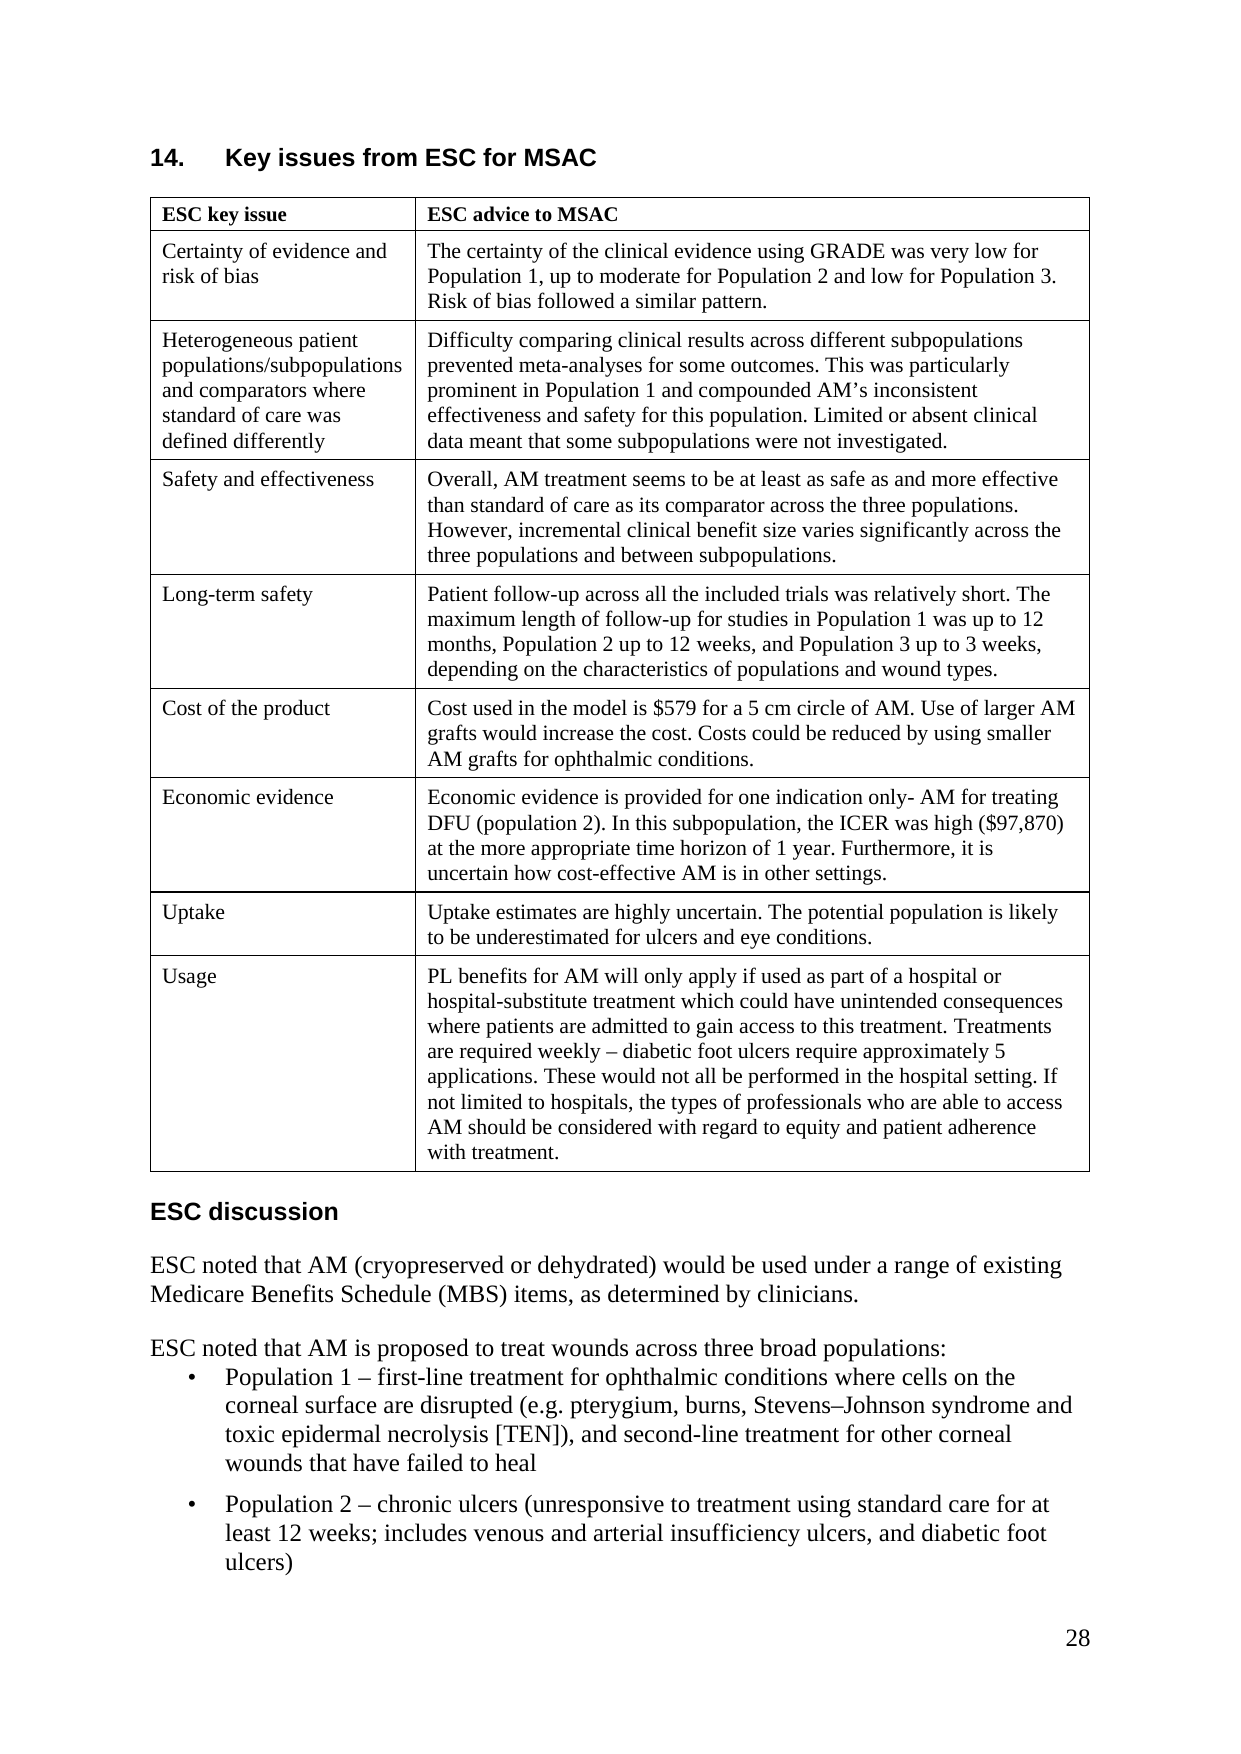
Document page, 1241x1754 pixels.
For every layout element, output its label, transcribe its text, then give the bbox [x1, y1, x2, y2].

table_cell Cost of the product [151, 689, 415, 777]
subtitle Key issues from ESC for MSAC [150, 143, 1090, 172]
table_header ESC key issue [151, 198, 415, 230]
table_cell Patient follow-up across all the included trials was relatively short. The maximum length of follow-up for studies in Population 1 was up to 12 months, Population 2 up to 12 weeks, and Population 3 up to 3 weeks, depending on the characteristics of populations and wound types. [416, 575, 1089, 688]
table_cell Economic evidence [151, 778, 415, 891]
table_cell Overall, AM treatment seems to be at least as safe as and more effective than standard of care as its comparator across the three populations. However, incremental clinical benefit size varies significantly across the three populations and between subpopulations. [416, 460, 1089, 573]
table_cell Long-term safety [151, 575, 415, 688]
table_cell Uptake [151, 893, 415, 955]
table_cell Economic evidence is provided for one indication only- AM for treating DFU (population 2). In this subpopulation, the ICER was high ($97,870) at the more appropriate time horizon of 1 year. Furthermore, it is uncertain how cost-effective AM is in other settings. [416, 778, 1089, 891]
table_cell Cost used in the model is $579 for a 5 cm circle of AM. Use of larger AM grafts would increase the cost. Costs could be reduced by using smaller AM grafts for ophthalmic conditions. [416, 689, 1089, 777]
table_cell PL benefits for AM will only apply if used as part of a hospital or hospital-substitute treatment which could have unintended consequences where patients are admitted to gain access to this treatment. Treatments are required weekly – diabetic foot ulcers require approximately 5 applications. These would not all be performed in the hospital setting. If not limited to hospitals, the types of professionals who are able to access AM should be considered with regard to equity and patient adherence with treatment. [416, 956, 1089, 1171]
table_cell Safety and effectiveness [151, 460, 415, 573]
text Population 2 – chronic ulcers (unresponsive to treatment using standard care for at least 12 weeks; includes venous and arterial insufficiency ulcers, and diabetic foot ulcers) [187, 1489, 1090, 1575]
text ESC noted that AM is proposed to treat wounds across three broad populations: [150, 1333, 1090, 1362]
table_cell Heterogeneous patient populations/subpopulations and comparators where standard of care was defined differently [151, 321, 415, 459]
subtitle ESC discussion [150, 1197, 1090, 1225]
table_cell The certainty of the clinical evidence using GRADE was very low for Population 1, up to moderate for Population 2 and low for Population 3. Risk of bias followed a similar pattern. [416, 231, 1089, 319]
table_cell Difficulty comparing clinical results across different subpopulations prevented meta-analyses for some outcomes. This was particularly prominent in Population 1 and compounded AM’s inconsistent effectiveness and safety for this population. Limited or absent clinical data meant that some subpopulations were not investigated. [416, 321, 1089, 459]
table_cell Certainty of evidence and risk of bias [151, 231, 415, 319]
text ESC noted that AM (cryopreserved or dehydrated) would be used under a range of existing Medicare Benefits Schedule (MBS) items, as determined by clinicians. [150, 1250, 1090, 1308]
table_cell Uptake estimates are highly uncertain. The potential population is likely to be underestimated for ulcers and eye conditions. [416, 893, 1089, 955]
table_header ESC advice to MSAC [416, 198, 1089, 230]
table_cell Usage [151, 956, 415, 1171]
text Population 1 – first-line treatment for ophthalmic conditions where cells on the corneal surface are disrupted (e.g. pterygium, burns, Stevens–Johnson syndrome and toxic epidermal necrolysis [TEN]), and second-line treatment for other corneal wounds that have failed to heal [187, 1362, 1090, 1477]
